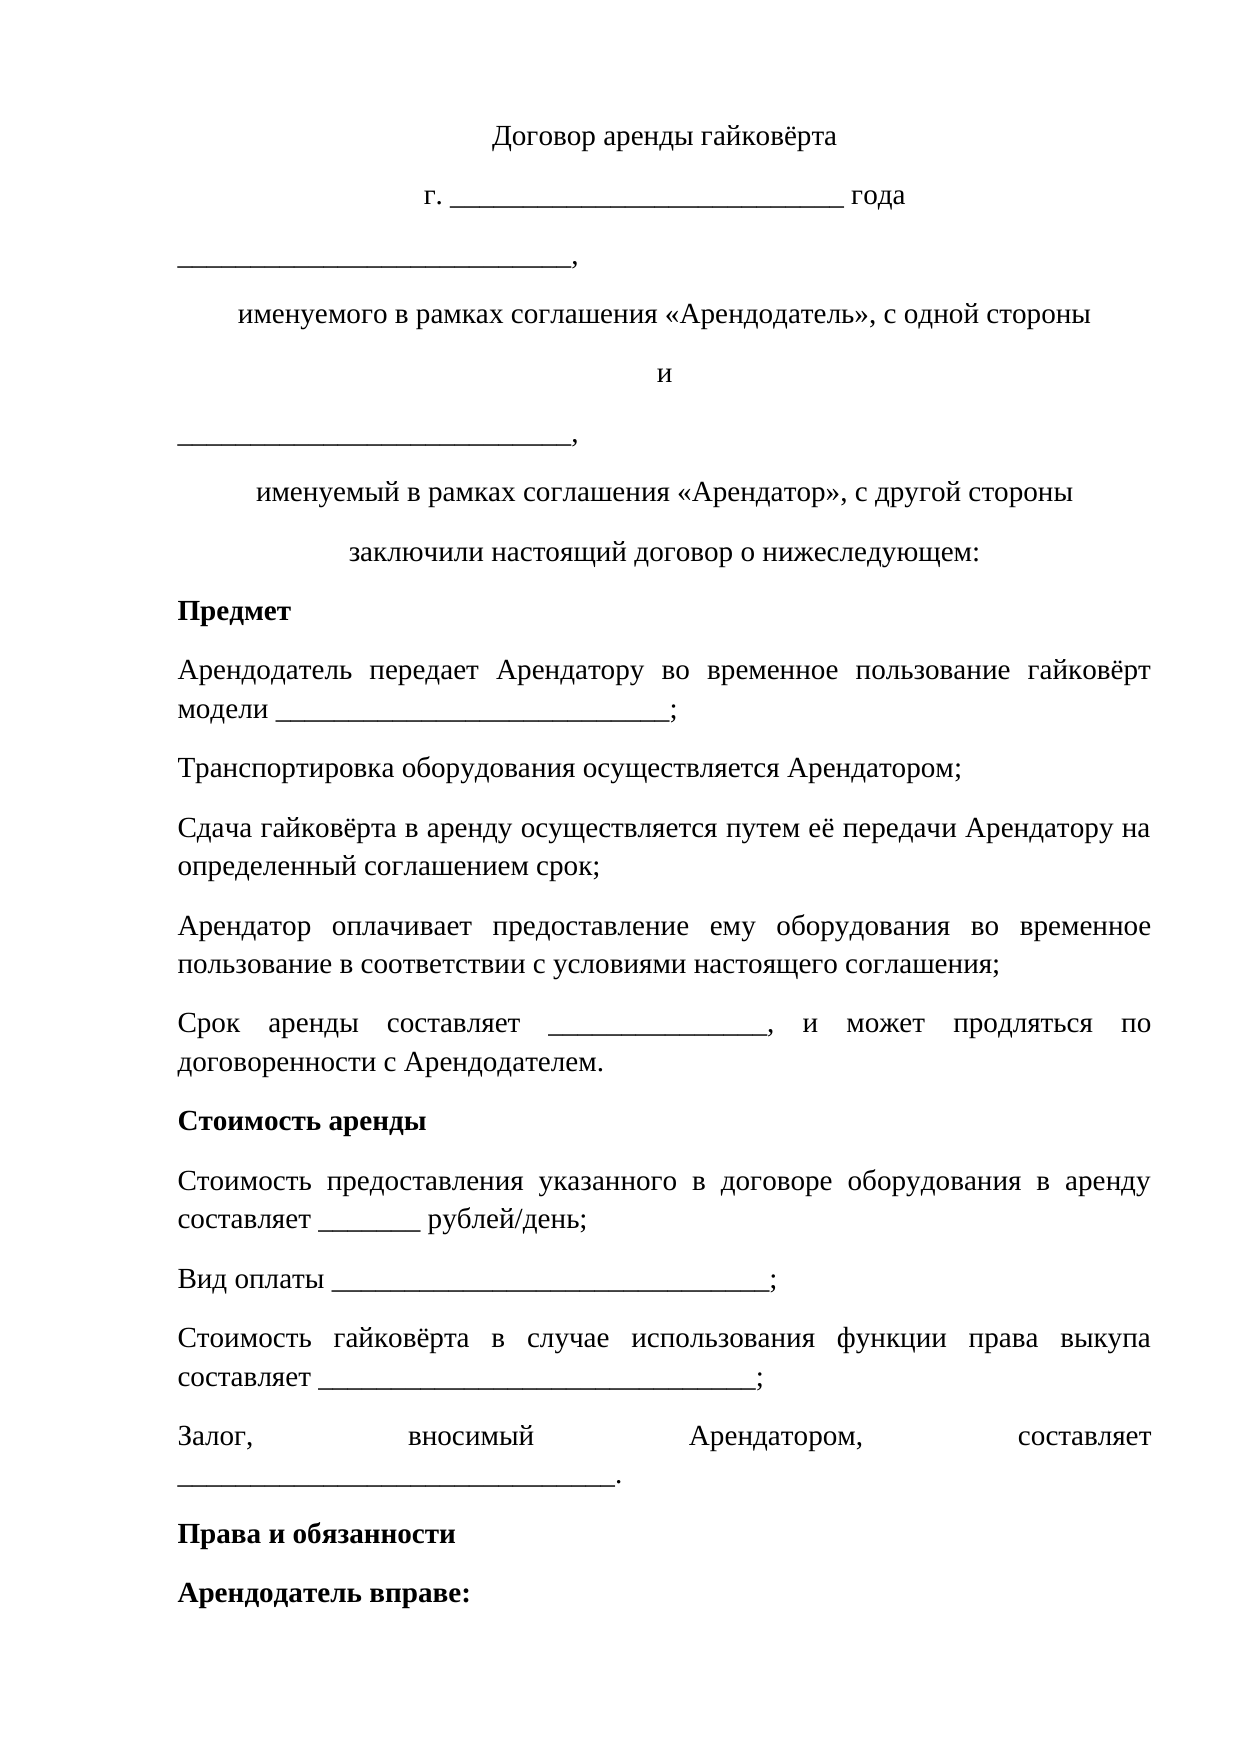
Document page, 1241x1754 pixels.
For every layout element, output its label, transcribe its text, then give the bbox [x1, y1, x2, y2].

text Арендатор оплачивает предоставление ему оборудования во временное пользование в соответствии с условиями настоящего соглашения; [177, 908, 1152, 980]
text Вид оплаты ______________________________; [177, 1261, 1152, 1294]
text ___________________________, [177, 237, 1152, 270]
text Договор аренды гайковёрта [177, 118, 1152, 152]
text Срок аренды составляет _______________, и может продляться по договоренности с Арендодателем. [177, 1006, 1152, 1078]
text и [177, 356, 1152, 389]
text Стоимость предоставления указанного в договоре оборудования в аренду составляет _______ рублей/день; [177, 1163, 1152, 1235]
text Стоимость аренды [177, 1103, 1152, 1137]
text Сдача гайковёрта в аренду осуществляется путем её передачи Арендатору на определенный соглашением срок; [177, 810, 1152, 882]
text Залог, вносимый Арендатором, составляет ______________________________. [177, 1418, 1152, 1490]
text Предмет [177, 593, 1152, 627]
text ___________________________, [177, 415, 1152, 448]
text именуемый в рамках соглашения «Арендатор», с другой стороны [177, 474, 1152, 508]
text Права и обязанности [177, 1516, 1152, 1549]
text Арендодатель передает Арендатору во временное пользование гайковёрт модели ___________________________; [177, 652, 1152, 724]
text Арендодатель вправе: [177, 1575, 1152, 1609]
text заключили настоящий договор о нижеследующем: [177, 534, 1152, 567]
text Стоимость гайковёрта в случае использования функции права выкупа составляет ______________________________; [177, 1320, 1152, 1392]
text именуемого в рамках соглашения «Арендодатель», с одной стороны [177, 296, 1152, 330]
text г. ___________________________ года [177, 177, 1152, 211]
text Транспортировка оборудования осуществляется Арендатором; [177, 750, 1152, 784]
